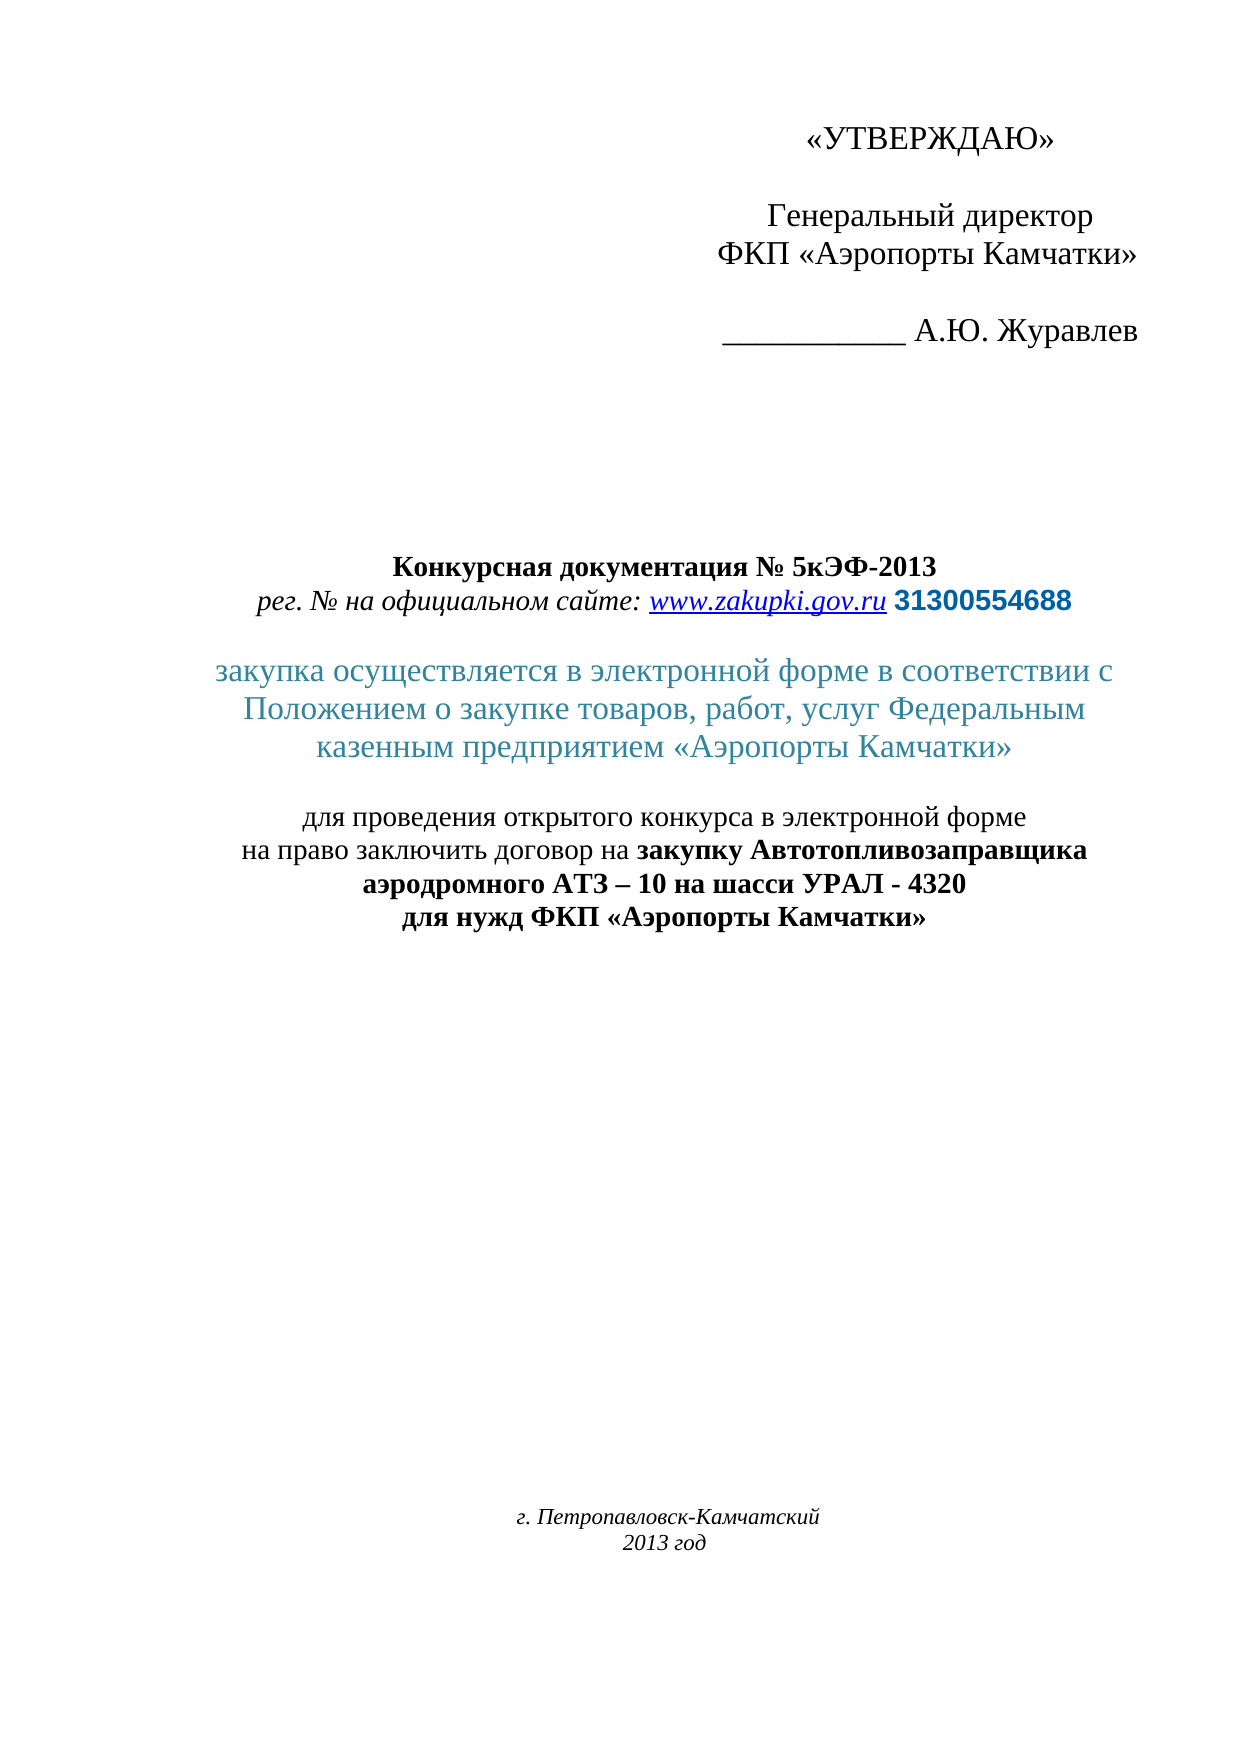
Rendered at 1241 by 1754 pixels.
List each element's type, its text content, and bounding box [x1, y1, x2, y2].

text ___________ А.Ю. Журавлев [709, 310, 1152, 348]
text для проведения открытого конкурса в электронной форме [177, 799, 1152, 832]
text 2013 год [177, 1529, 1152, 1556]
text для нужд ФКП «Аэропорты Камчатки» [177, 899, 1152, 933]
text «УТВЕРЖДАЮ» [709, 118, 1152, 156]
text на право заключить договор на закупку Автотопливозаправщика аэродромного АТЗ – 10 на шасси УРАЛ - 4320 [177, 832, 1152, 899]
text г. Петропавловск-Камчатский [177, 1503, 1152, 1529]
text Генеральный директор [709, 195, 1152, 233]
text закупка осуществляется в электронной форме в соответствии с Положением о закупке товаров, работ, услуг Федеральным казенным предприятием «Аэропорты Камчатки» [177, 650, 1152, 765]
text Конкурсная документация № 5кЭФ-2013 [177, 549, 1152, 583]
text рег. № на официальном сайте: www.zakupki.gov.ru 31300554688 [177, 583, 1152, 617]
text ФКП «Аэропорты Камчатки» [709, 233, 1152, 271]
